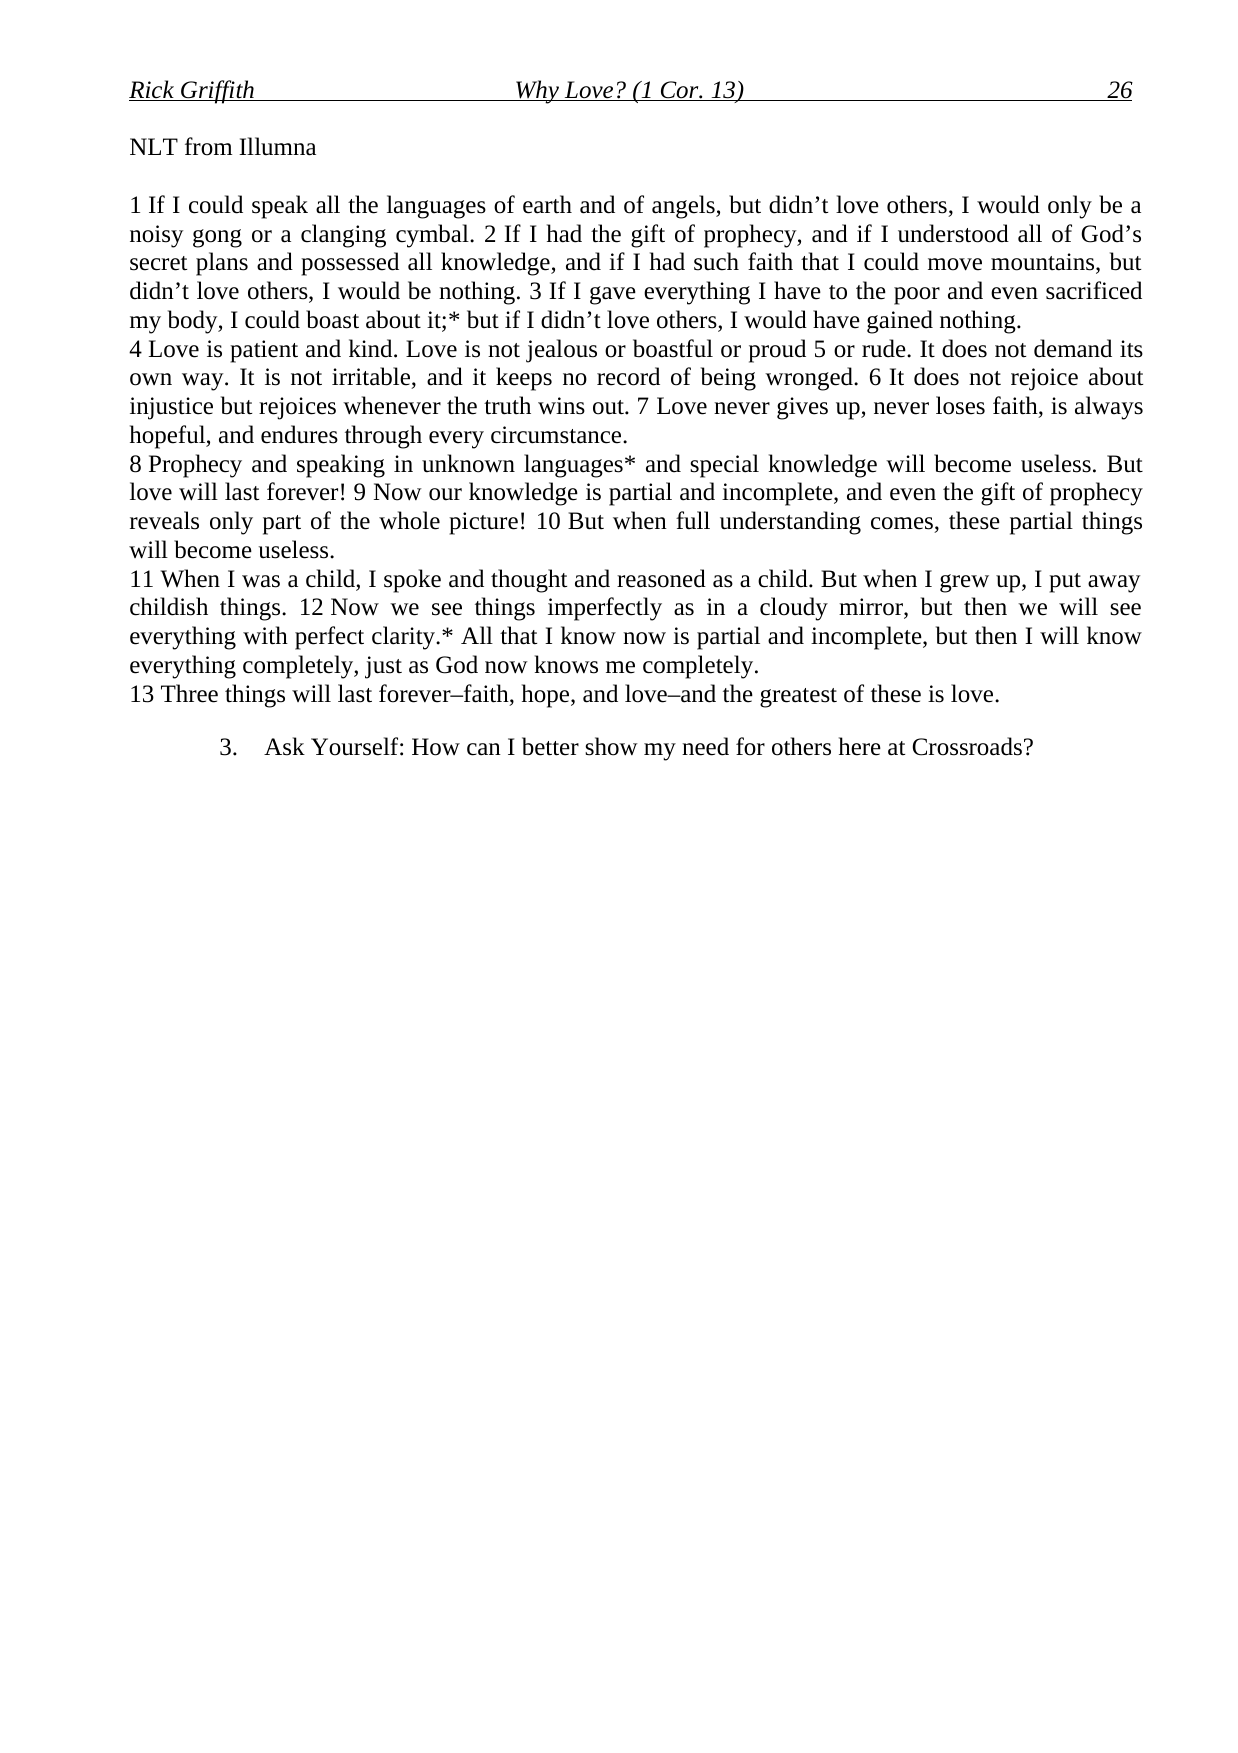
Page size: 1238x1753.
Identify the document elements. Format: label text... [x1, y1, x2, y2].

text 1 If I could speak all the languages of earth and of angels, but didn’t love others, I would only be a noisy gong or a clanging cymbal. 2 If I had the gift of prophecy, and if I understood all of God’s secret plans and possessed all knowledge, and if I had such faith that I could move mountains, but didn’t love others, I would be nothing. 3 If I gave everything I have to the poor and even sacrificed my body, I could boast about it;* but if I didn’t love others, I would have gained nothing. [129, 190, 1144, 334]
text NLT from Illumna [129, 132, 1144, 161]
subtitle Ask Yourself: How can I better show my need for others here at Crossroads? [219, 732, 1132, 761]
text 4 Love is patient and kind. Love is not jealous or boastful or proud 5 or rude. It does not demand its own way. It is not irritable, and it keeps no record of being wronged. 6 It does not rejoice about injustice but rejoices whenever the truth wins out. 7 Love never gives up, never loses faith, is always hopeful, and endures through every circumstance. [129, 334, 1144, 449]
text 13 Three things will last forever–faith, hope, and love–and the greatest of these is love. [129, 679, 1144, 707]
text 8 Prophecy and speaking in unknown languages* and special knowledge will become useless. But love will last forever! 9 Now our knowledge is partial and incomplete, and even the gift of prophecy reveals only part of the whole picture! 10 But when full understanding comes, these partial things will become useless. [129, 449, 1144, 564]
text 11 When I was a child, I spoke and thought and reasoned as a child. But when I grew up, I put away childish things. 12 Now we see things imperfectly as in a cloudy mirror, but then we will see everything with perfect clarity.* All that I know now is partial and incomplete, but then I will know everything completely, just as God now knows me completely. [129, 564, 1144, 679]
